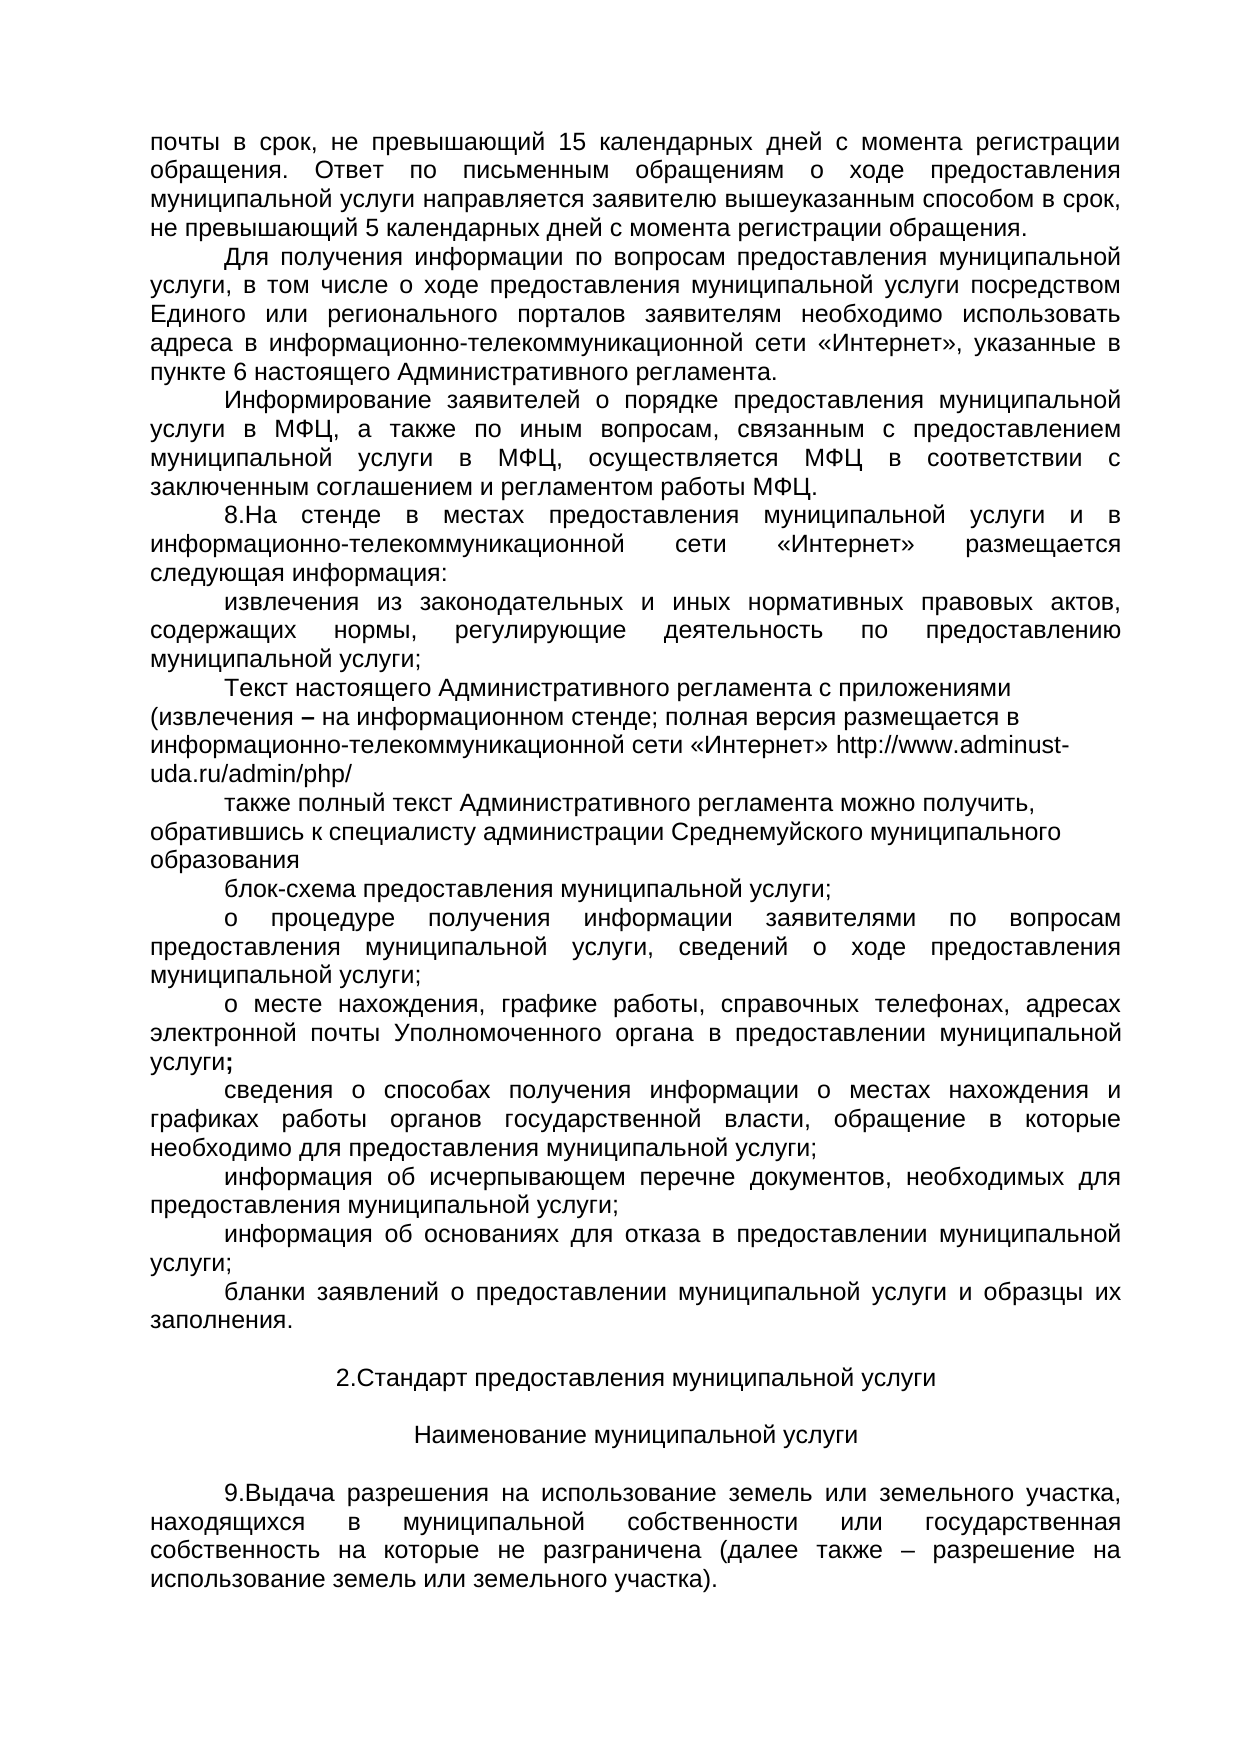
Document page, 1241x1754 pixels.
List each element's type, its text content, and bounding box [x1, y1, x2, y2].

text извлечения из законодательных и иных нормативных правовых актов, содержащих нормы, регулирующие деятельность по предоставлению муниципальной услуги; [150, 587, 1122, 673]
text 9.Выдача разрешения на использование земель или земельного участка, находящихся в муниципальной собственности или государственная собственность на которые не разграничена (далее также – разрешение на использование земель или земельного участка). [150, 1478, 1122, 1593]
text о процедуре получения информации заявителями по вопросам предоставления муниципальной услуги, сведений о ходе предоставления муниципальной услуги; [150, 903, 1122, 989]
text сведения о способах получения информации о местах нахождения и графиках работы органов государственной власти, обращение в которые необходимо для предоставления муниципальной услуги; [150, 1075, 1122, 1162]
text 2.Стандарт предоставления муниципальной услуги [150, 1363, 1122, 1392]
text Для получения информации по вопросам предоставления муниципальной услуги, в том числе о ходе предоставления муниципальной услуги посредством Единого или регионального порталов заявителям необходимо использовать адреса в информационно-телекоммуникационной сети «Интернет», указанные в пункте 6 настоящего Административного регламента. [150, 242, 1122, 385]
text блок-схема предоставления муниципальной услуги; [150, 874, 1122, 903]
text информация об исчерпывающем перечне документов, необходимых для предоставления муниципальной услуги; [150, 1162, 1122, 1219]
text Наименование муниципальной услуги [150, 1420, 1122, 1449]
text 8.На стенде в местах предоставления муниципальной услуги и в информационно-телекоммуникационной сети «Интернет» размещается следующая информация: [150, 500, 1122, 587]
text о месте нахождения, графике работы, справочных телефонах, адресах электронной почты Уполномоченного органа в предоставлении муниципальной услуги; [150, 989, 1122, 1075]
text информация об основаниях для отказа в предоставлении муниципальной услуги; [150, 1219, 1122, 1277]
text Информирование заявителей о порядке предоставления муниципальной услуги в МФЦ, а также по иным вопросам, связанным с предоставлением муниципальной услуги в МФЦ, осуществляется МФЦ в соответствии с заключенным соглашением и регламентом работы МФЦ. [150, 385, 1122, 500]
text Текст настоящего Административного регламента с приложениями (извлечения – на информационном стенде; полная версия размещается в информационно-телекоммуникационной сети «Интернет» http://www.adminust-uda.ru/admin/php/ [150, 673, 1122, 788]
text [150, 127, 1122, 242]
text также полный текст Административного регламента можно получить, обратившись к специалисту администрации Среднемуйского муниципального образования [150, 788, 1122, 874]
text бланки заявлений о предоставлении муниципальной услуги и образцы их заполнения. [150, 1277, 1122, 1334]
